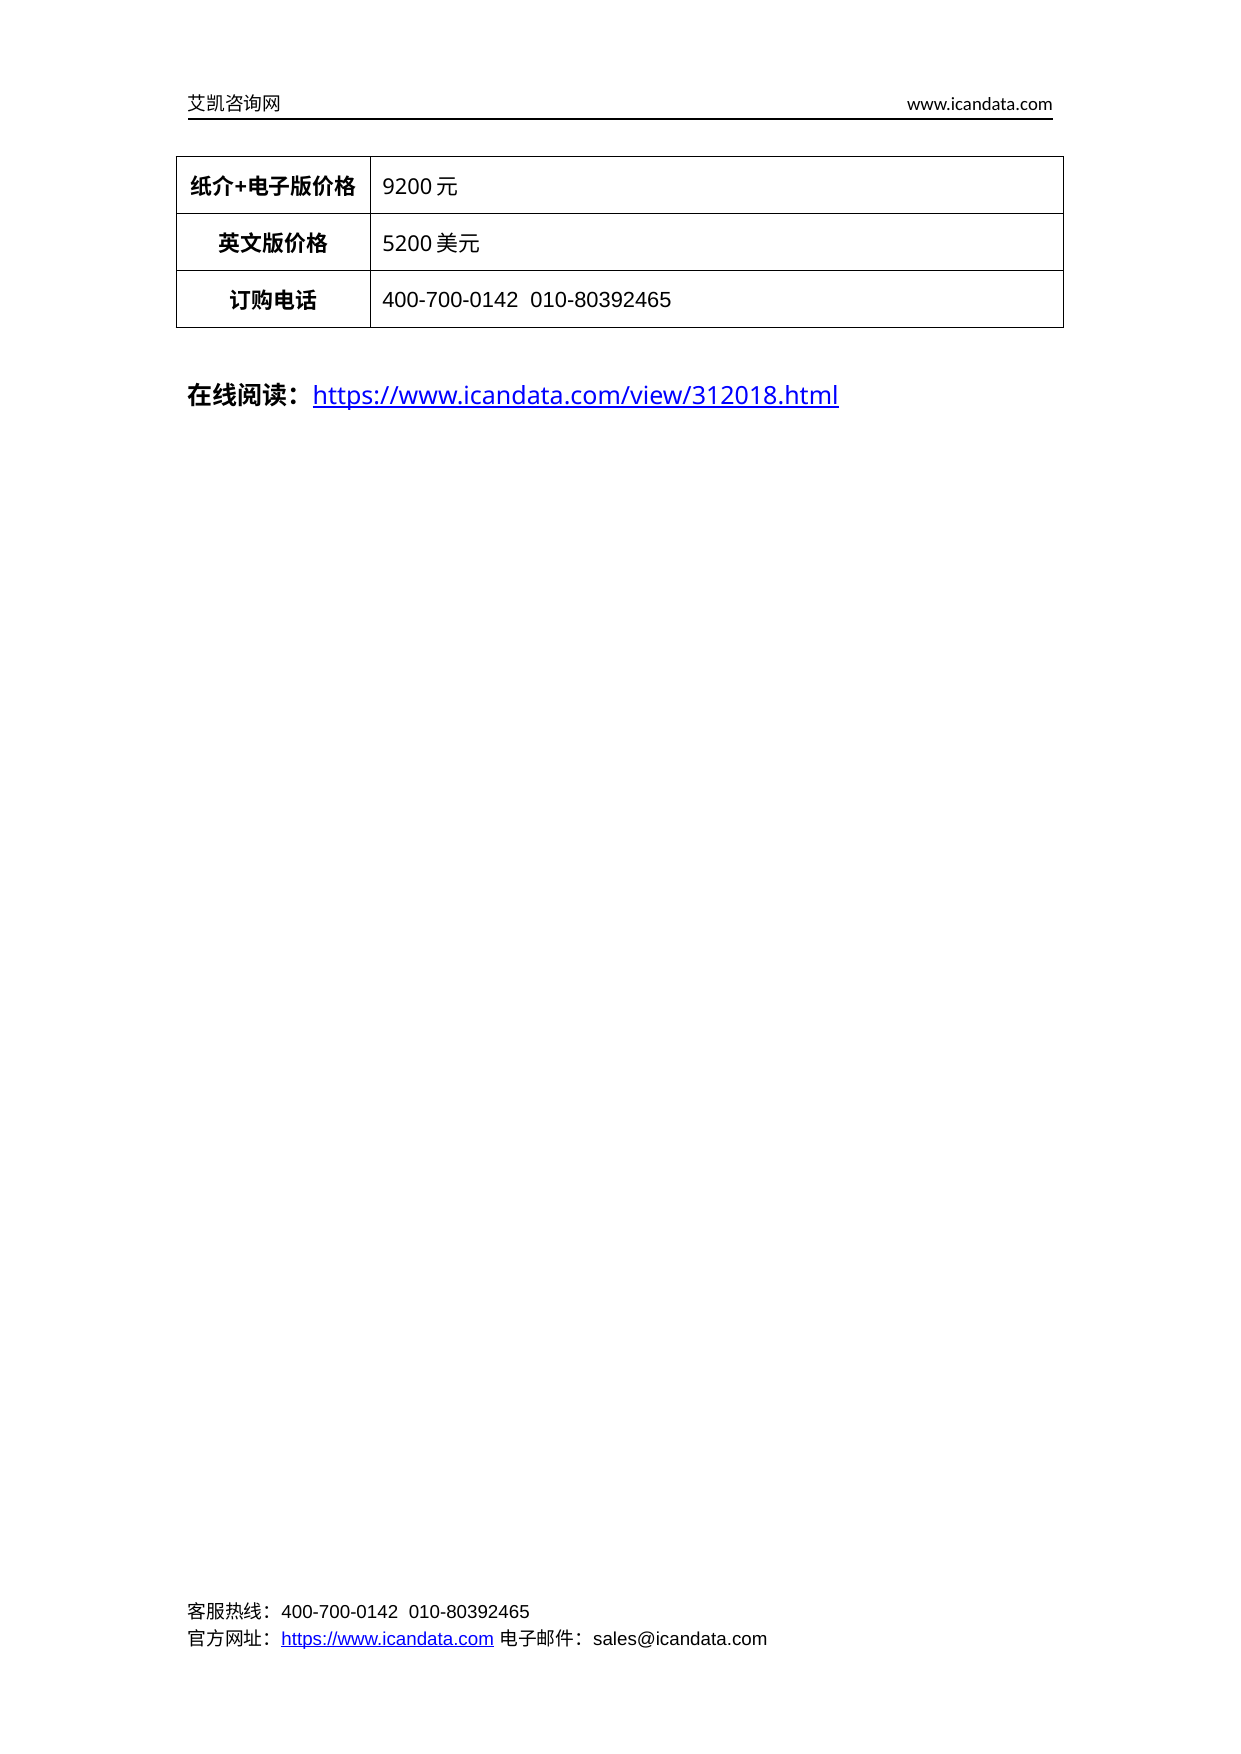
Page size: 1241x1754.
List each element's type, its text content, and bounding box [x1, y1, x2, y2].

table_cell 400-700-0142 010-80392465 [371, 271, 1063, 327]
text 在线阅读：https://www.icandata.com/view/312018.html [187, 361, 1053, 426]
table_cell 9200元 [371, 157, 1063, 213]
table_cell 纸介+电子版价格 [177, 157, 370, 213]
table_cell 英文版价格 [177, 214, 370, 270]
table_cell 5200美元 [371, 214, 1063, 270]
table_cell 订购电话 [177, 271, 370, 327]
